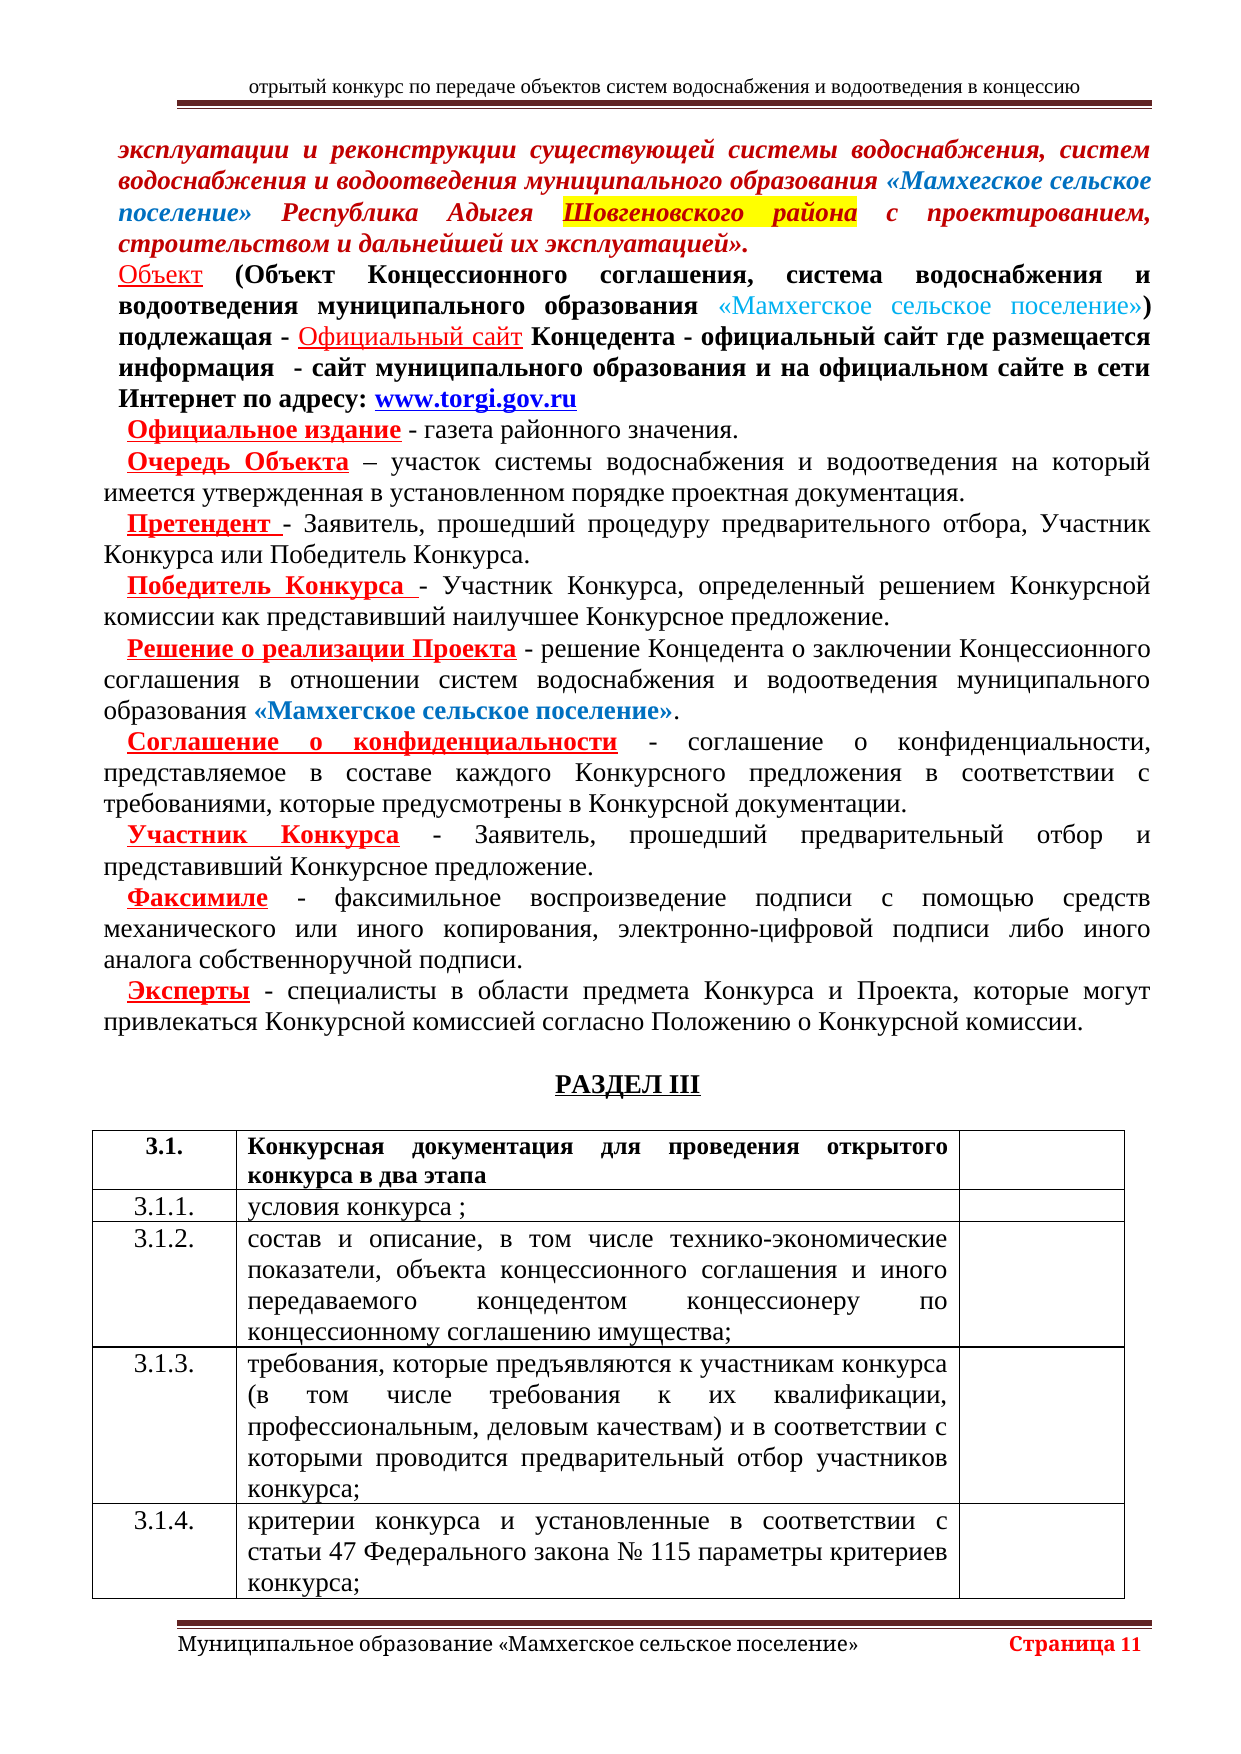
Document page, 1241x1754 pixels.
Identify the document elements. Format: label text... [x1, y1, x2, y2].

table_cell [960, 1504, 1124, 1598]
table_cell 3.1.2. [93, 1222, 236, 1346]
table_cell [960, 1222, 1124, 1346]
text Соглашение о конфиденциальности - соглашение о конфиденциальности, представляемое в составе каждого Конкурсного предложения в соответствии с требованиями, которые предусмотрены в Конкурсной документации. [103, 725, 1152, 818]
table_cell 3.1.3. [93, 1348, 236, 1503]
text Победитель Конкурса - Участник Конкурса, определенный решением Конкурсной комиссии как представивший наилучшее Конкурсное предложение. [103, 569, 1152, 632]
subtitle Объект (Объект Концессионного соглашения, система водоснабжения и водоотведения муниципального образования «Мамхегское сельское поселение») подлежащая - Официальный сайт Концедента - официальный сайт где размещается информация - сайт муниципального образования и на официальном сайте в сети Интернет по адресу: www.torgi.gov.ru [118, 258, 1152, 414]
table_cell критерии конкурса и установленные в соответствии с статьи 47 Федерального закона № 115 параметры критериев конкурса; [237, 1504, 959, 1598]
table_cell условия конкурса ; [237, 1190, 959, 1221]
table_header [960, 1131, 1124, 1188]
text Эксперты - специалисты в области предмета Конкурса и Проекта, которые могут привлекаться Конкурсной комиссией согласно Положению о Конкурсной комиссии. [103, 974, 1152, 1037]
text Официальное издание - газета районного значения. [103, 414, 1152, 445]
text Очередь Объекта – участок системы водоснабжения и водоотведения на который имеется утвержденная в установленном порядке проектная документация. [103, 445, 1152, 507]
subtitle РАЗДЕЛ III [103, 1068, 1152, 1099]
table_header Конкурсная документация для проведения открытого конкурса в два этапа [237, 1131, 959, 1188]
table_header 3.1. [93, 1131, 236, 1188]
table_cell [960, 1190, 1124, 1221]
table_cell 3.1.1. [93, 1190, 236, 1221]
text Претендент - Заявитель, прошедший процедуру предварительного отбора, Участник Конкурса или Победитель Конкурса. [103, 507, 1152, 569]
table_cell требования, которые предъявляются к участникам конкурса (в том числе требования к их квалификации, профессиональным, деловым качествам) и в соответствии с которыми проводится предварительный отбор участников конкурса; [237, 1348, 959, 1503]
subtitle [118, 133, 1152, 258]
table_cell [960, 1348, 1124, 1503]
text Решение о реализации Проекта - решение Концедента о заключении Концессионного соглашения в отношении систем водоснабжения и водоотведения муниципального образования «Мамхегское сельское поселение». [103, 632, 1152, 725]
table_cell состав и описание, в том числе технико-экономические показатели, объекта концессионного соглашения и иного передаваемого концедентом концессионеру по концессионному соглашению имущества; [237, 1222, 959, 1346]
table_cell 3.1.4. [93, 1504, 236, 1598]
text Факсимиле - факсимильное воспроизведение подписи с помощью средств механического или иного копирования, электронно-цифровой подписи либо иного аналога собственноручной подписи. [103, 881, 1152, 974]
text Участник Конкурса - Заявитель, прошедший предварительный отбор и представивший Конкурсное предложение. [103, 818, 1152, 881]
